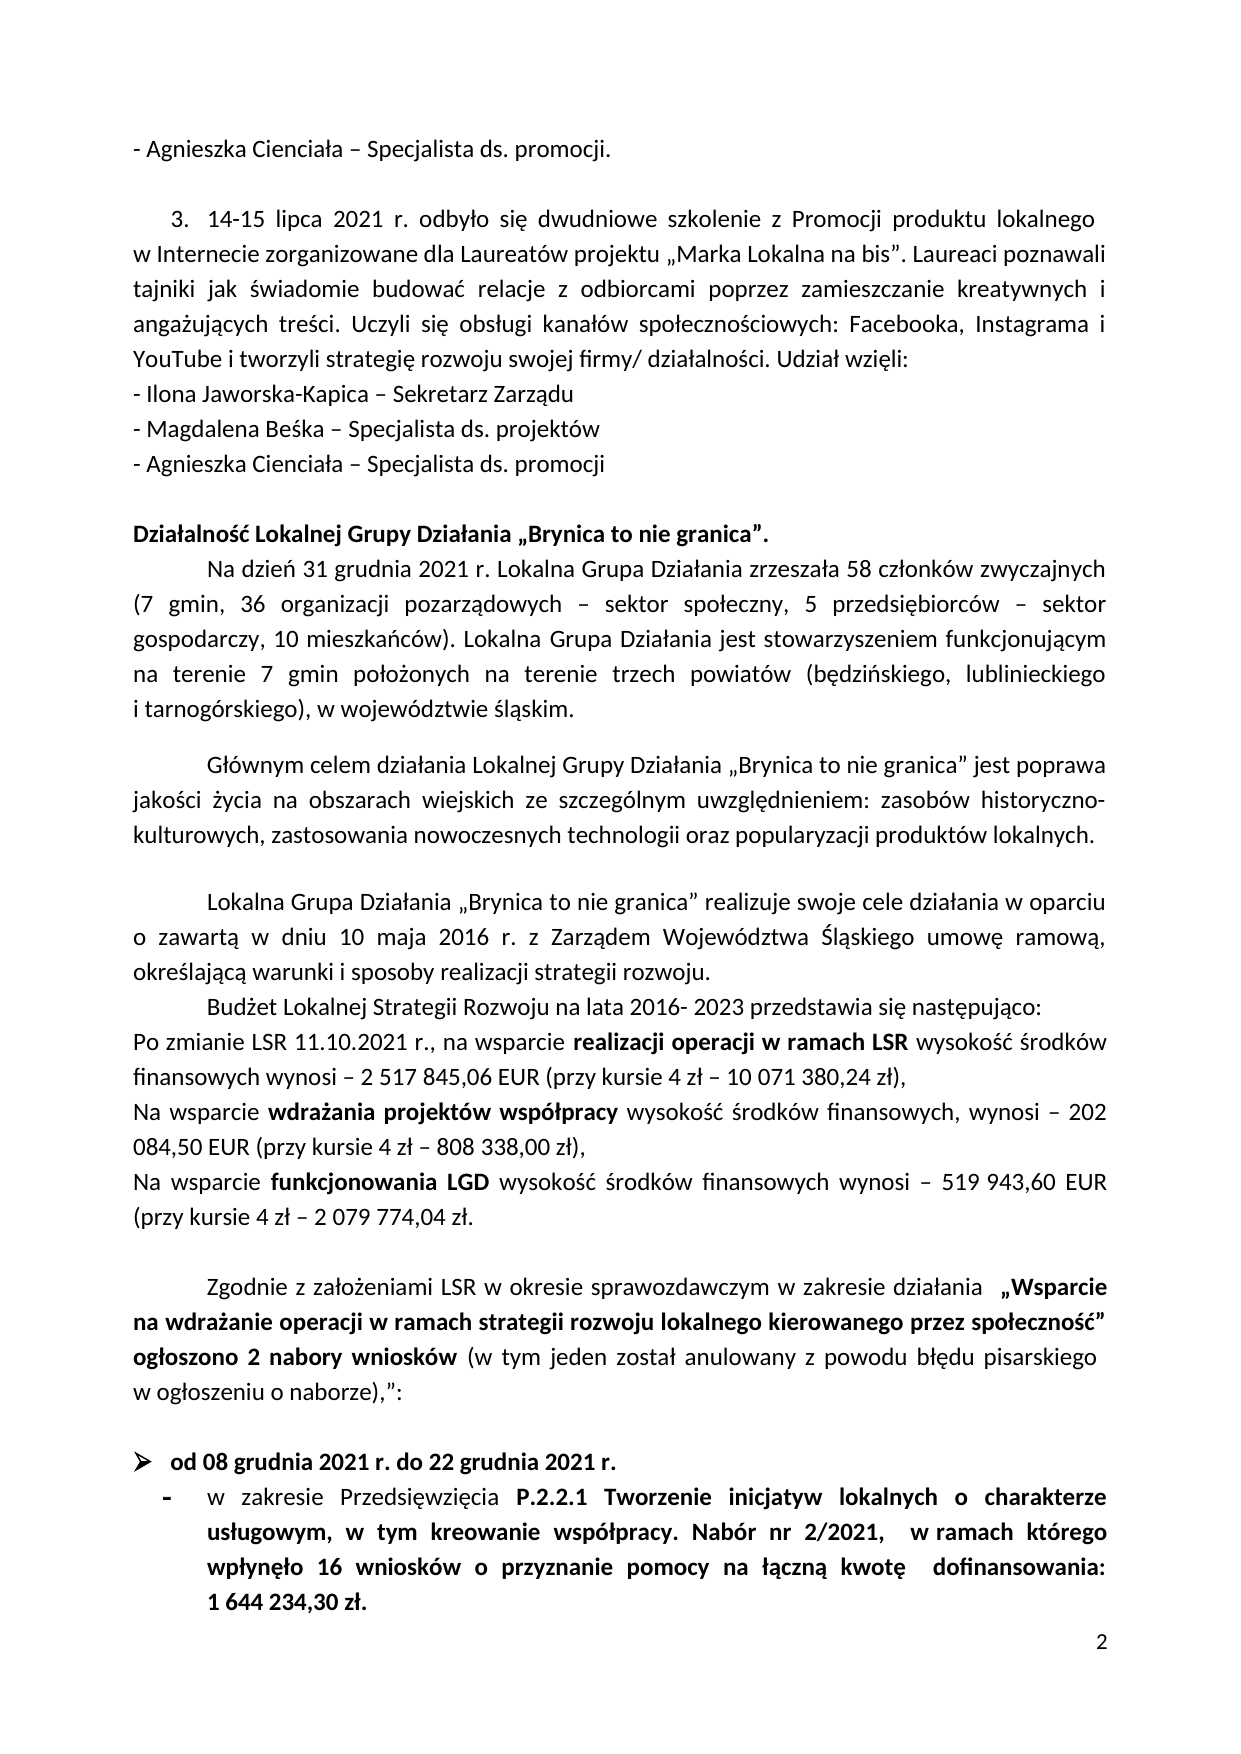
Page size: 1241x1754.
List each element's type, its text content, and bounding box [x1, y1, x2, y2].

text Po zmianie LSR 11.10.2021 r., na wsparcie realizacji operacji w ramach LSR wysokość środków finansowych wynosi – 2 517 845,06 EUR (przy kursie 4 zł – 10 071 380,24 zł), [133, 1026, 1107, 1092]
text - Agnieszka Cienciała – Specjalista ds. promocji [133, 448, 1107, 478]
text - Magdalena Beśka – Specjalista ds. projektów [133, 413, 1107, 443]
text Na wsparcie funkcjonowania LGD wysokość środków finansowych wynosi – 519 943,60 EUR (przy kursie 4 zł – 2 079 774,04 zł. [133, 1166, 1107, 1232]
text Budżet Lokalnej Strategii Rozwoju na lata 2016- 2023 przedstawia się następująco: [207, 991, 1107, 1022]
list Działalność Lokalnej Grupy Działania „Brynica to nie granica”. [133, 518, 1107, 548]
list 14-15 lipca 2021 r. odbyło się dwudniowe szkolenie z Promocji produktu lokalnego w Internecie zorganizowane dla Laureatów projektu „Marka Lokalna na bis”. Laureaci poznawali tajniki jak świadomie budować relacje z odbiorcami poprzez zamieszczanie kreatywnych i angażujących treści. Uczyli się obsługi kanałów społecznościowych: Facebooka, Instagrama i YouTube i tworzyli strategię rozwoju swojej firmy/ działalności. Udział wzięli: [133, 203, 1107, 373]
text Na wsparcie wdrażania projektów współpracy wysokość środków finansowych, wynosi – 202 084,50 EUR (przy kursie 4 zł – 808 338,00 zł), [133, 1096, 1107, 1162]
text Głównym celem działania Lokalnej Grupy Działania „Brynica to nie granica” jest poprawa jakości życia na obszarach wiejskich ze szczególnym uwzględnieniem: zasobów historyczno- kulturowych, zastosowania nowoczesnych technologii oraz popularyzacji produktów lokalnych. [133, 749, 1107, 849]
list w zakresie Przedsięwzięcia P.2.2.1 Tworzenie inicjatyw lokalnych o charakterze usługowym, w tym kreowanie współpracy. Nabór nr 2/2021, w ramach którego wpłynęło 16 wniosków o przyznanie pomocy na łączną kwotę dofinansowania: 1 644 234,30 zł. [162, 1481, 1107, 1617]
list od 08 grudnia 2021 r. do 22 grudnia 2021 r. [133, 1446, 1107, 1477]
text - Ilona Jaworska-Kapica – Sekretarz Zarządu [133, 378, 1107, 408]
text - Agnieszka Cienciała – Specjalista ds. promocji. [133, 133, 1107, 163]
text Lokalna Grupa Działania „Brynica to nie granica” realizuje swoje cele działania w oparciu o zawartą w dniu 10 maja 2016 r. z Zarządem Województwa Śląskiego umowę ramową, określającą warunki i sposoby realizacji strategii rozwoju. [133, 886, 1107, 987]
text Zgodnie z założeniami LSR w okresie sprawozdawczym w zakresie działania „Wsparcie na wdrażanie operacji w ramach strategii rozwoju lokalnego kierowanego przez społeczność” ogłoszono 2 nabory wniosków (w tym jeden został anulowany z powodu błędu pisarskiego w ogłoszeniu o naborze),”: [133, 1271, 1107, 1407]
text Na dzień 31 grudnia 2021 r. Lokalna Grupa Działania zrzeszała 58 członków zwyczajnych (7 gmin, 36 organizacji pozarządowych – sektor społeczny, 5 przedsiębiorców – sektor gospodarczy, 10 mieszkańców). Lokalna Grupa Działania jest stowarzyszeniem funkcjonującym na terenie 7 gmin położonych na terenie trzech powiatów (będzińskiego, lublinieckiego i tarnogórskiego), w województwie śląskim. [133, 553, 1107, 723]
